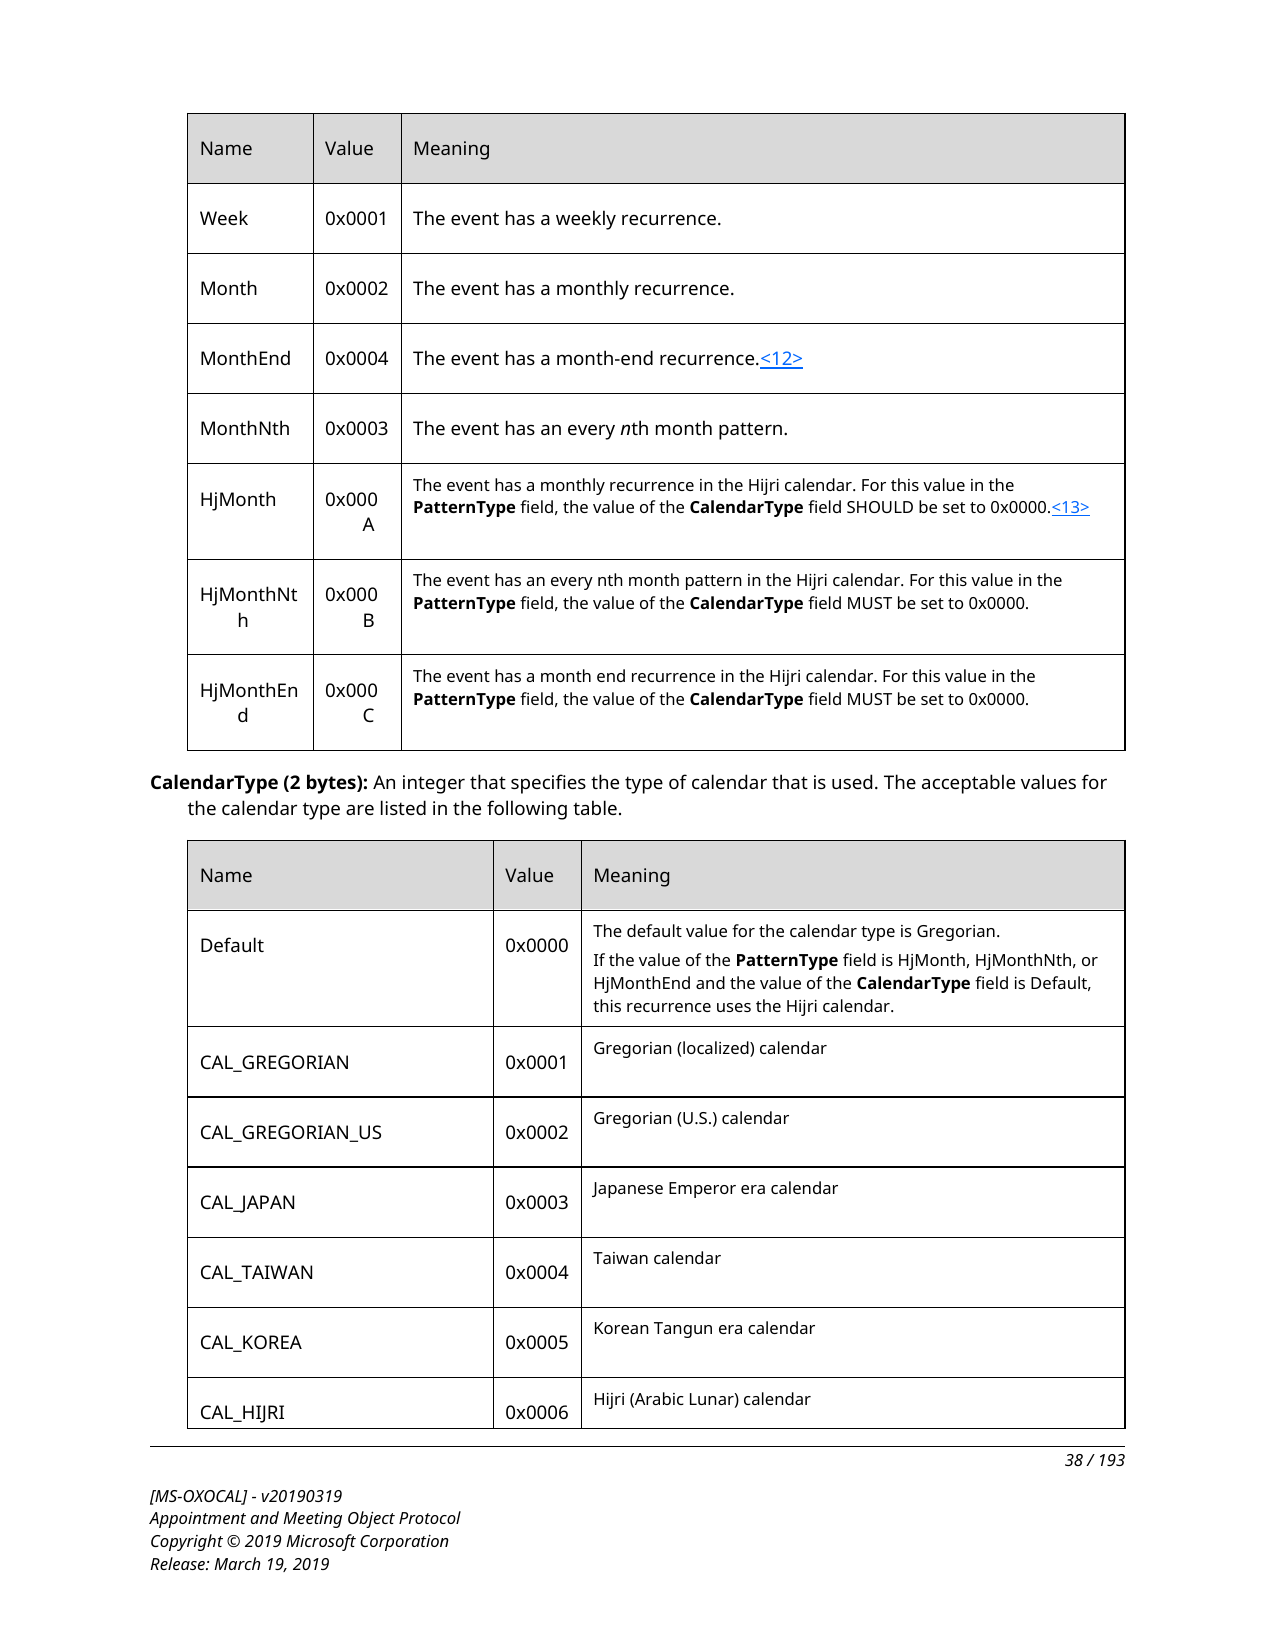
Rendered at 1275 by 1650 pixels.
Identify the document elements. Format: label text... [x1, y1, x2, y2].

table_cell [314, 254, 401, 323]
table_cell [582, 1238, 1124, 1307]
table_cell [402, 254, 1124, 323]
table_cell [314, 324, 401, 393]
text CalendarType (2 bytes): An integer that specifies the type of calendar that is used. The acceptable values for the calendar type are listed in the following table. [150, 770, 1125, 821]
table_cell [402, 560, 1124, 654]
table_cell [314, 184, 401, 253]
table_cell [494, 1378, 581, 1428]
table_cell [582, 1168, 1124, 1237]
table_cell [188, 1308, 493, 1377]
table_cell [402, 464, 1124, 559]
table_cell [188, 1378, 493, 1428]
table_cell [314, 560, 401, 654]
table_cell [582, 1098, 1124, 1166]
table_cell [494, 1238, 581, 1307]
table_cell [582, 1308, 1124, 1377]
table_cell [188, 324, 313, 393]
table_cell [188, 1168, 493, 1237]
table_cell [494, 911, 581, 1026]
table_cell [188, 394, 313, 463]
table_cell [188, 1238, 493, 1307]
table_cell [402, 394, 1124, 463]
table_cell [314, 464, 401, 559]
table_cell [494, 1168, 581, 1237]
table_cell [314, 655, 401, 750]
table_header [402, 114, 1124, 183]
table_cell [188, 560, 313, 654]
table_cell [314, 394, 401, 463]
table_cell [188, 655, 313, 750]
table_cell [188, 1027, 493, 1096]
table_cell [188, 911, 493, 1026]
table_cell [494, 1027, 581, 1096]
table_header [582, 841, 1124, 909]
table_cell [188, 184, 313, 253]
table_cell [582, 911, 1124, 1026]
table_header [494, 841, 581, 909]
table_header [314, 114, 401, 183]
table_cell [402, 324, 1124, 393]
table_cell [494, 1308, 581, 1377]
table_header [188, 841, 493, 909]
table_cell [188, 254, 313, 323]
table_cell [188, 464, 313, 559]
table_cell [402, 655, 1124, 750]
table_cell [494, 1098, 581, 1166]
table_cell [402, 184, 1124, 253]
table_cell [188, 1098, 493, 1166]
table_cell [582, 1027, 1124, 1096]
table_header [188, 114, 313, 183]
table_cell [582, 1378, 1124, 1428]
